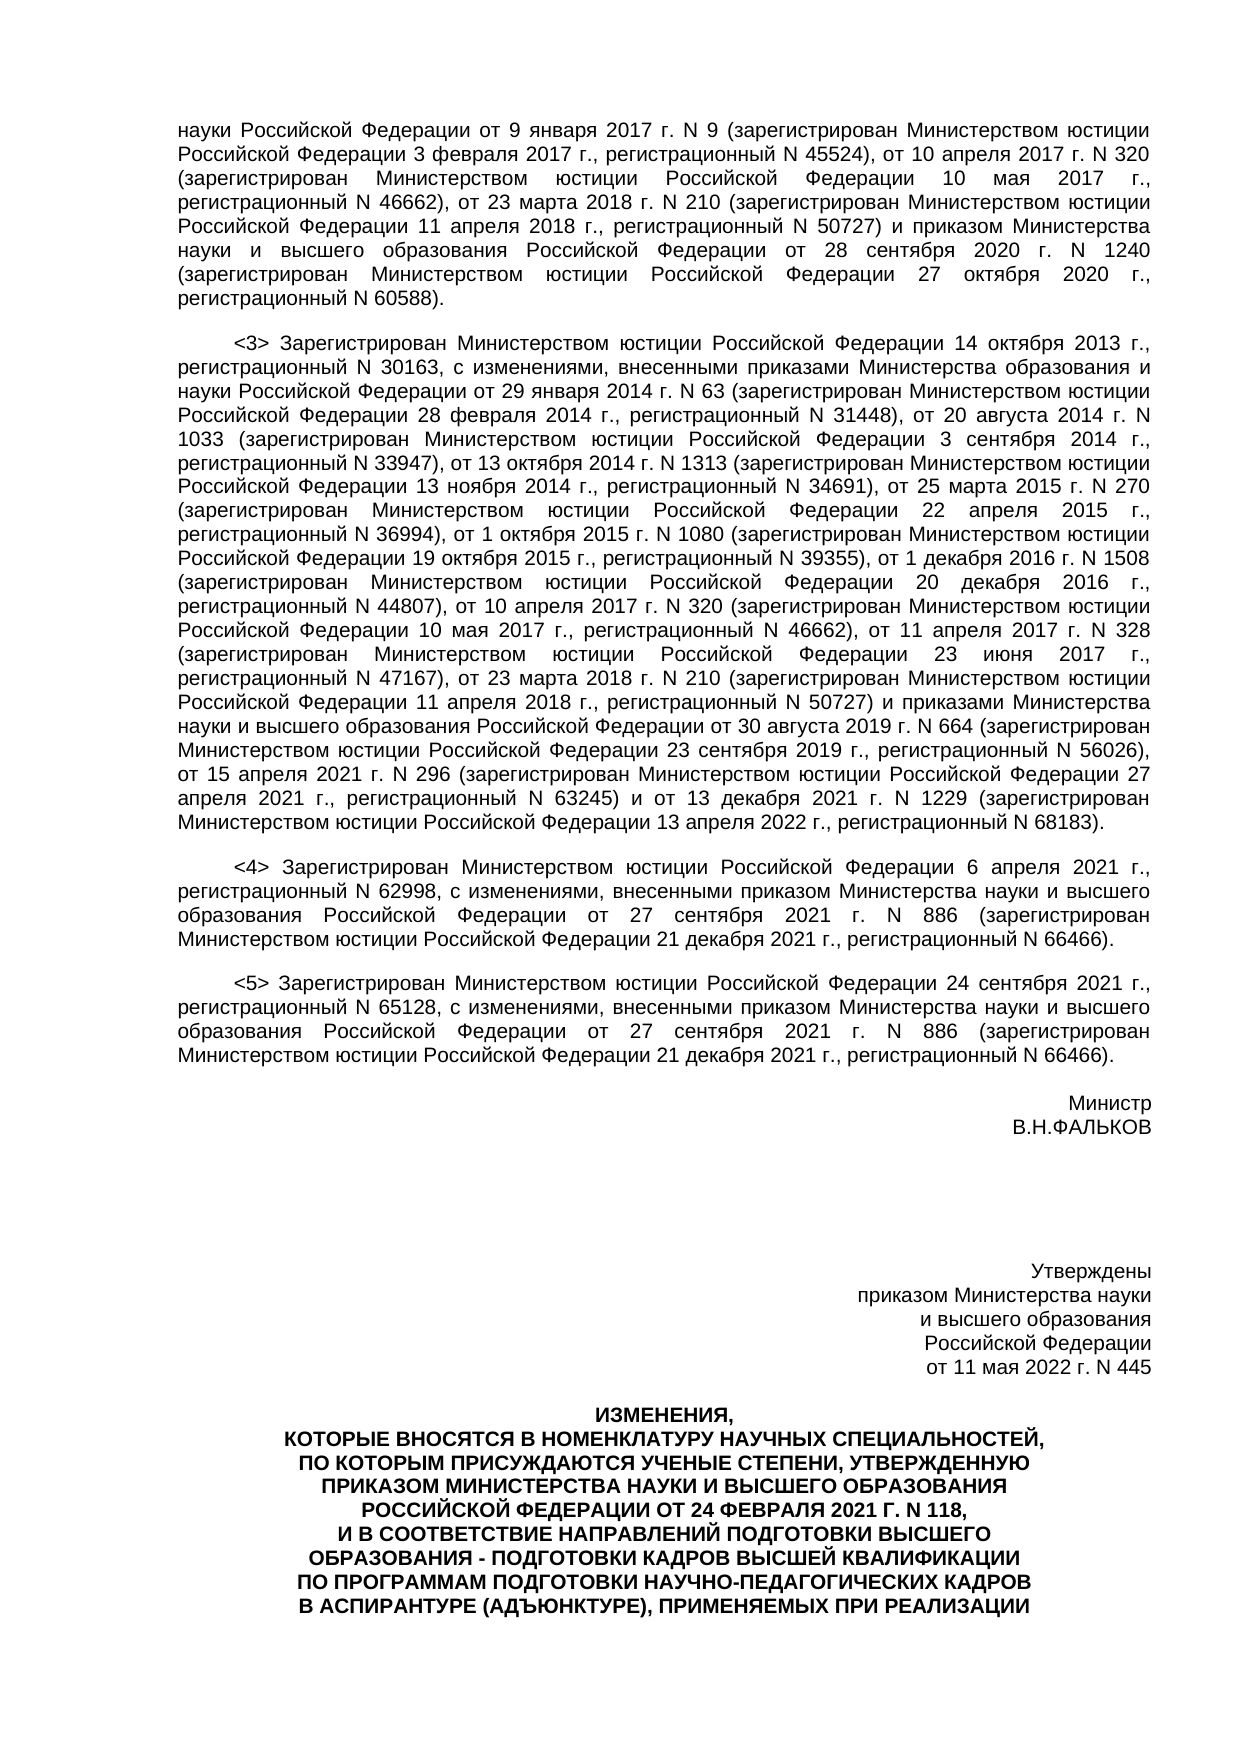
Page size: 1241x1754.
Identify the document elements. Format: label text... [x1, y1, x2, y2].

text Утверждены [177, 1259, 1152, 1283]
text Российской Федерации [177, 1331, 1152, 1354]
text <4> Зарегистрирован Министерством юстиции Российской Федерации 6 апреля 2021 г., регистрационный N 62998, с изменениями, внесенными приказом Министерства науки и высшего образования Российской Федерации от 27 сентября 2021 г. N 886 (зарегистрирован Министерством юстиции Российской Федерации 21 декабря 2021 г., регистрационный N 66466). [177, 854, 1152, 950]
text <3> Зарегистрирован Министерством юстиции Российской Федерации 14 октября 2013 г., регистрационный N 30163, с изменениями, внесенными приказами Министерства образования и науки Российской Федерации от 29 января 2014 г. N 63 (зарегистрирован Министерством юстиции Российской Федерации 28 февраля 2014 г., регистрационный N 31448), от 20 августа 2014 г. N 1033 (зарегистрирован Министерством юстиции Российской Федерации 3 сентября 2014 г., регистрационный N 33947), от 13 октября 2014 г. N 1313 (зарегистрирован Министерством юстиции Российской Федерации 13 ноября 2014 г., регистрационный N 34691), от 25 марта 2015 г. N 270 (зарегистрирован Министерством юстиции Российской Федерации 22 апреля 2015 г., регистрационный N 36994), от 1 октября 2015 г. N 1080 (зарегистрирован Министерством юстиции Российской Федерации 19 октября 2015 г., регистрационный N 39355), от 1 декабря 2016 г. N 1508 (зарегистрирован Министерством юстиции Российской Федерации 20 декабря 2016 г., регистрационный N 44807), от 10 апреля 2017 г. N 320 (зарегистрирован Министерством юстиции Российской Федерации 10 мая 2017 г., регистрационный N 46662), от 11 апреля 2017 г. N 328 (зарегистрирован Министерством юстиции Российской Федерации 23 июня 2017 г., регистрационный N 47167), от 23 марта 2018 г. N 210 (зарегистрирован Министерством юстиции Российской Федерации 11 апреля 2018 г., регистрационный N 50727) и приказами Министерства науки и высшего образования Российской Федерации от 30 августа 2019 г. N 664 (зарегистрирован Министерством юстиции Российской Федерации 23 сентября 2019 г., регистрационный N 56026), от 15 апреля 2021 г. N 296 (зарегистрирован Министерством юстиции Российской Федерации 27 апреля 2021 г., регистрационный N 63245) и от 13 декабря 2021 г. N 1229 (зарегистрирован Министерством юстиции Российской Федерации 13 апреля 2022 г., регистрационный N 68183). [177, 331, 1152, 834]
text <5> Зарегистрирован Министерством юстиции Российской Федерации 24 сентября 2021 г., регистрационный N 65128, с изменениями, внесенными приказом Министерства науки и высшего образования Российской Федерации от 27 сентября 2021 г. N 886 (зарегистрирован Министерством юстиции Российской Федерации 21 декабря 2021 г., регистрационный N 66466). [177, 971, 1152, 1067]
text от 11 мая 2022 г. N 445 [177, 1354, 1152, 1378]
text Министр [177, 1091, 1152, 1115]
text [177, 118, 1152, 310]
title ПО КОТОРЫМ ПРИСУЖДАЮТСЯ УЧЕНЫЕ СТЕПЕНИ, УТВЕРЖДЕННУЮ [177, 1450, 1152, 1474]
title ИЗМЕНЕНИЯ, [177, 1402, 1152, 1426]
title ПО ПРОГРАММАМ ПОДГОТОВКИ НАУЧНО-ПЕДАГОГИЧЕСКИХ КАДРОВ [177, 1570, 1152, 1594]
text приказом Министерства науки [177, 1283, 1152, 1307]
text В.Н.ФАЛЬКОВ [177, 1115, 1152, 1139]
title И В СООТВЕТСТВИЕ НАПРАВЛЕНИЙ ПОДГОТОВКИ ВЫСШЕГО [177, 1522, 1152, 1546]
title В АСПИРАНТУРЕ (АДЪЮНКТУРЕ), ПРИМЕНЯЕМЫХ ПРИ РЕАЛИЗАЦИИ [177, 1594, 1152, 1618]
title КОТОРЫЕ ВНОСЯТСЯ В НОМЕНКЛАТУРУ НАУЧНЫХ СПЕЦИАЛЬНОСТЕЙ, [177, 1426, 1152, 1450]
title РОССИЙСКОЙ ФЕДЕРАЦИИ ОТ 24 ФЕВРАЛЯ 2021 Г. N 118, [177, 1498, 1152, 1522]
text и высшего образования [177, 1307, 1152, 1331]
title ОБРАЗОВАНИЯ - ПОДГОТОВКИ КАДРОВ ВЫСШЕЙ КВАЛИФИКАЦИИ [177, 1546, 1152, 1570]
title ПРИКАЗОМ МИНИСТЕРСТВА НАУКИ И ВЫСШЕГО ОБРАЗОВАНИЯ [177, 1474, 1152, 1498]
